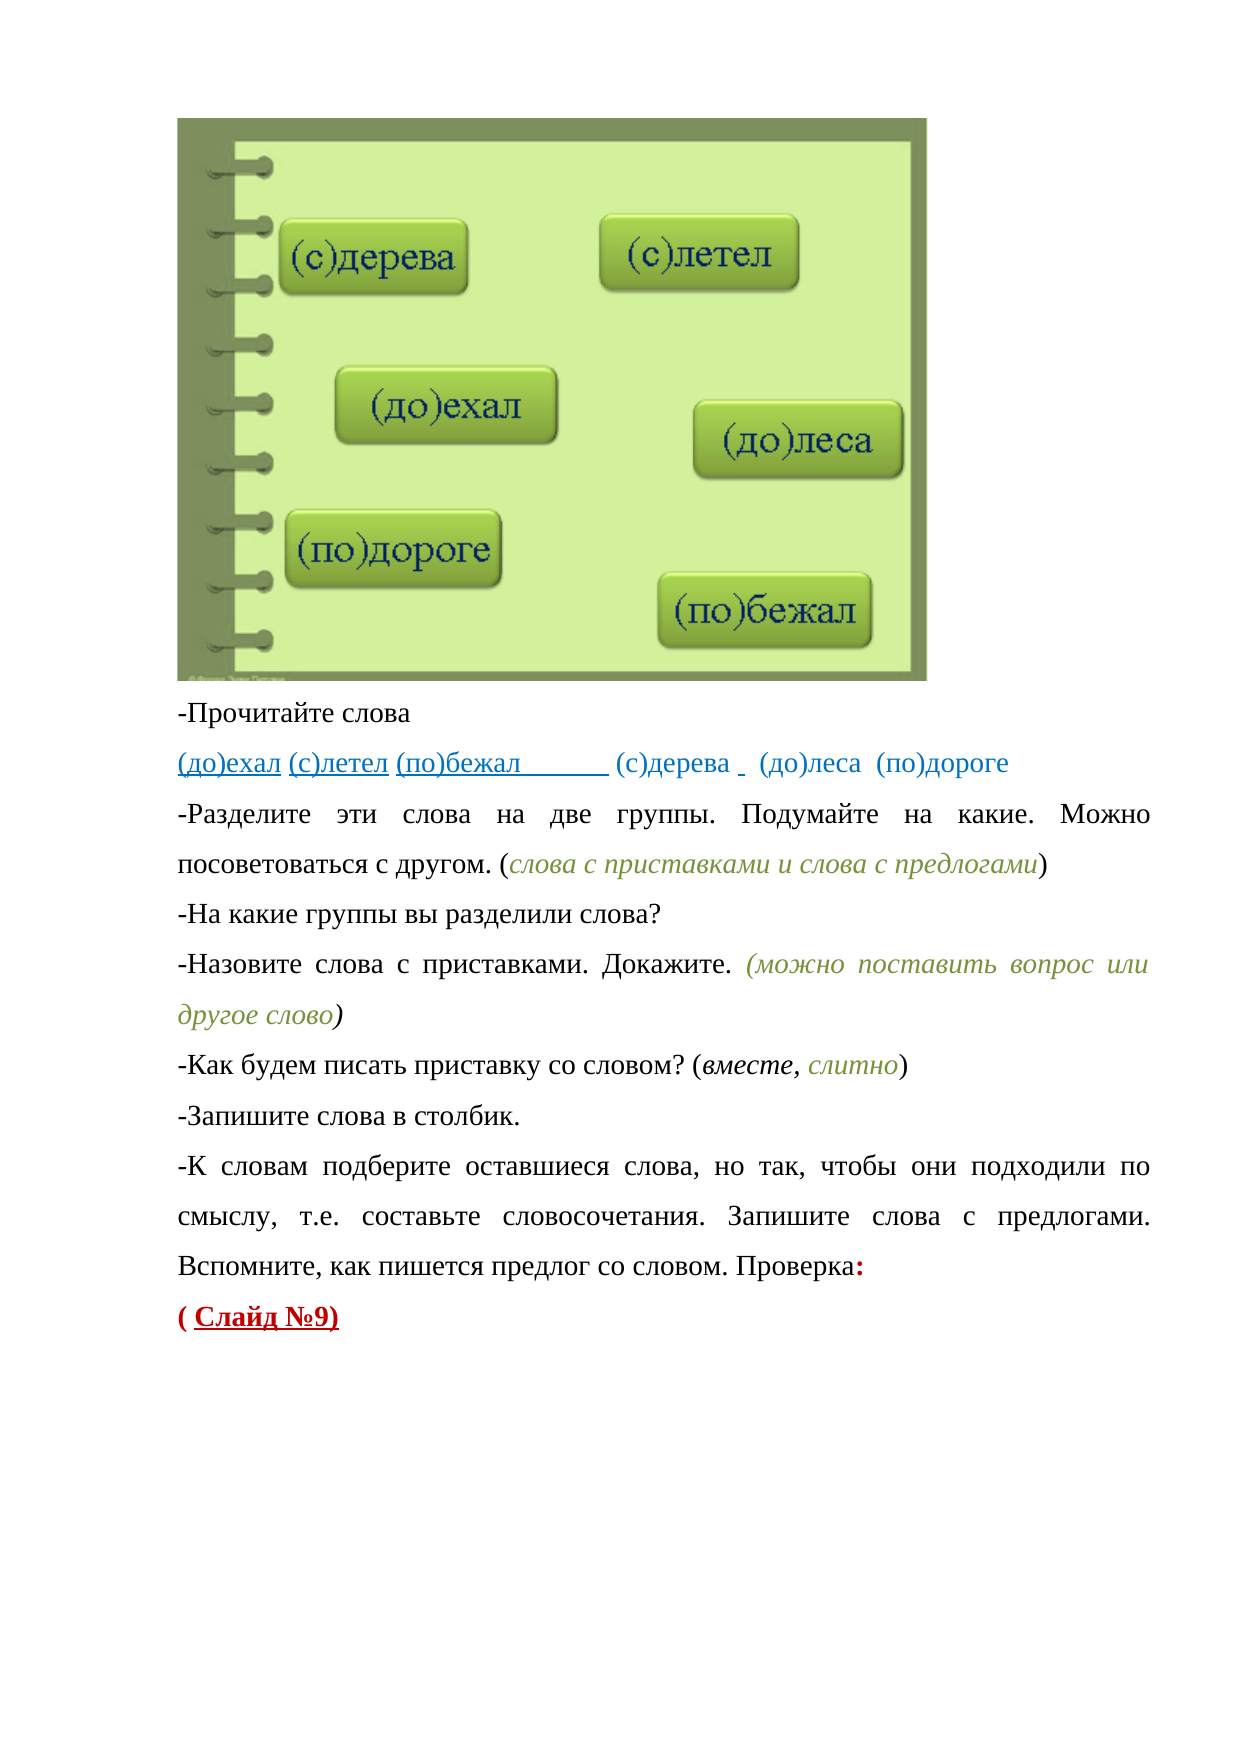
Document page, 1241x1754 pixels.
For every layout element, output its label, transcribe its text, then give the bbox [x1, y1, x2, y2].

text -К словам подберите оставшиеся слова, но так, чтобы они подходили по смыслу, т.е. составьте словосочетания. Запишите слова с предлогами. Вспомните, как пишется предлог со словом. Проверка: [177, 1148, 1152, 1282]
text -Назовите слова с приставками. Докажите. (можно поставить вопрос или другое слово) [177, 947, 1152, 1031]
text ( Слайд №9) [177, 1299, 1152, 1332]
text -Разделите эти слова на две группы. Подумайте на какие. Можно посоветоваться с другом. (слова с приставками и слова с предлогами) [177, 796, 1152, 879]
text -Прочитайте слова [177, 695, 1152, 729]
picture [177, 118, 928, 681]
text -Как будем писать приставку со словом? (вместе, слитно) [177, 1047, 1152, 1081]
text -На какие группы вы разделили слова? [177, 896, 1152, 930]
text -Запишите слова в столбик. [177, 1098, 1152, 1131]
text (до)ехал (с)летел (по)бежал (с)дерева (до)леса (по)дороге [177, 745, 1152, 779]
